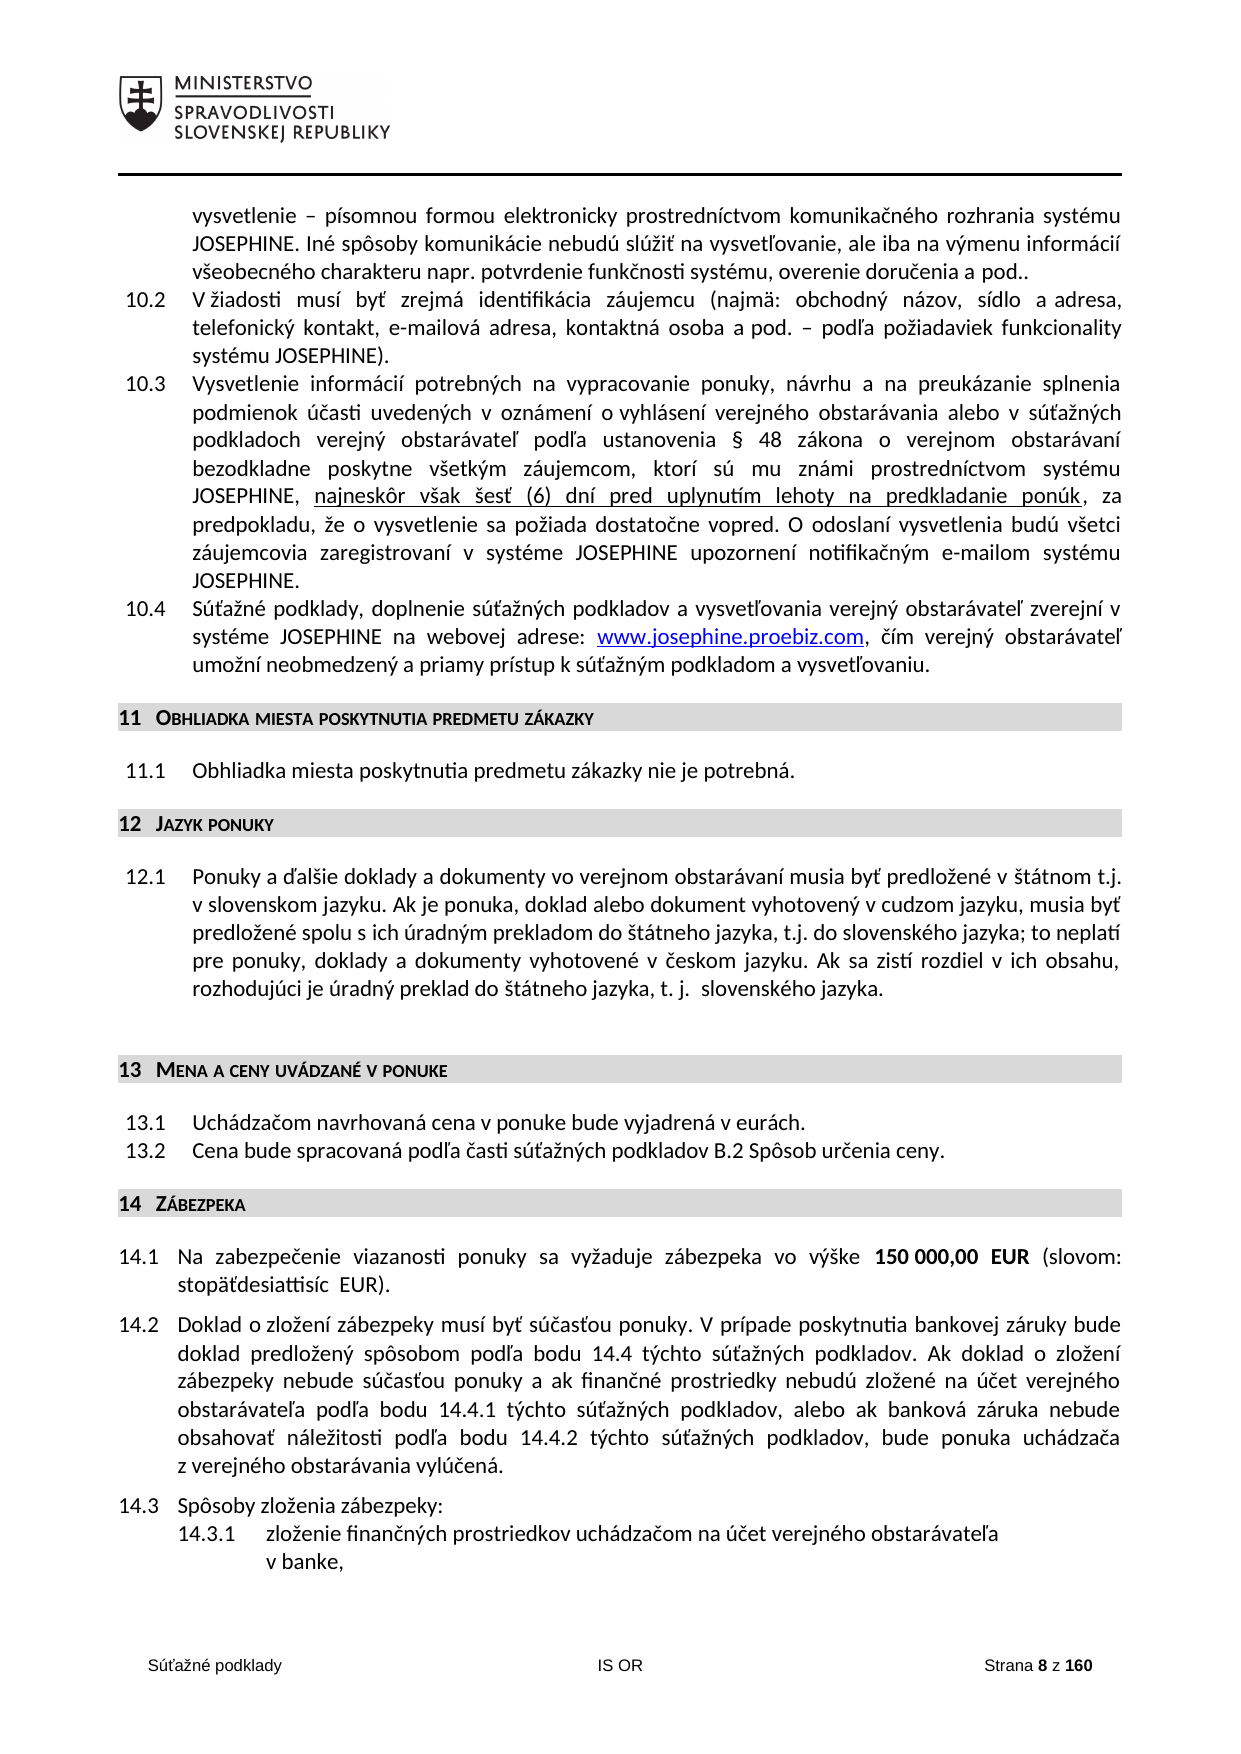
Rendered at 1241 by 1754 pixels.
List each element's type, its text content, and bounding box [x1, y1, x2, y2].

list Doklad o zložení zábezpeky musí byť súčasťou ponuky. V prípade poskytnutia bankovej záruky bude doklad predložený spôsobom podľa bodu 14.4 týchto súťažných podkladov. Ak doklad o zložení zábezpeky nebude súčasťou ponuky a ak finančné prostriedky nebudú zložené na účet verejného obstarávateľa podľa bodu 14.4.1 týchto súťažných podkladov, alebo ak banková záruka nebude obsahovať náležitosti podľa bodu 14.4.2 týchto súťažných podkladov, bude ponuka uchádzača z verejného obstarávania vylúčená. [118, 1311, 1122, 1479]
list V žiadosti musí byť zrejmá identifikácia záujemcu (najmä: obchodný názov, sídlo a adresa, telefonický kontakt, e-mailová adresa, kontaktná osoba a pod. – podľa požiadaviek funkcionality systému JOSEPHINE). [125, 286, 1122, 369]
list Vysvetlenie informácií potrebných na vypracovanie ponuky, návrhu a na preukázanie splnenia podmienok účasti uvedených v oznámení o vyhlásení verejného obstarávania alebo v súťažných podkladoch verejný obstarávateľ podľa ustanovenia § 48 zákona o verejnom obstarávaní bezodkladne poskytne všetkým záujemcom, ktorí sú mu známi prostredníctvom systému JOSEPHINE, najneskôr však šesť (6) dní pred uplynutím lehoty na predkladanie ponúk, za predpokladu, že o vysvetlenie sa požiada dostatočne vopred. O odoslaní vysvetlenia budú všetci záujemcovia zaregistrovaní v systéme JOSEPHINE upozornení notifikačným e-mailom systému JOSEPHINE. [125, 369, 1122, 594]
list Cena bude spracovaná podľa časti súťažných podkladov B.2 Spôsob určenia ceny. [125, 1136, 1122, 1164]
list zloženie finančných prostriedkov uchádzačom na účet verejného obstarávateľa [177, 1519, 1122, 1547]
list Súťažné podklady, doplnenie súťažných podkladov a vysvetľovania verejný obstarávateľ zverejní v systéme JOSEPHINE na webovej adrese: www.josephine.proebiz.com, čím verejný obstarávateľ umožní neobmedzený a priamy prístup k súťažným podkladom a vysvetľovaniu. [125, 594, 1122, 678]
picture [118, 73, 390, 144]
subtitle Zábezpeka [118, 1189, 1122, 1217]
subtitle Mena a ceny uvádzané v ponuke [118, 1055, 1122, 1083]
list Uchádzačom navrhovaná cena v ponuke bude vyjadrená v eurách. [125, 1108, 1122, 1136]
list Na zabezpečenie viazanosti ponuky sa vyžaduje zábezpeka vo výške 150 000,00 EUR (slovom: stopäťdesiattisíc EUR). [118, 1242, 1122, 1298]
text v banke, [193, 1547, 1122, 1575]
subtitle Jazyk ponuky [118, 809, 1122, 837]
list Spôsoby zloženia zábezpeky: [118, 1491, 1122, 1519]
list Obhliadka miesta poskytnutia predmetu zákazky nie je potrebná. [125, 756, 1122, 784]
list Ponuky a ďalšie doklady a dokumenty vo verejnom obstarávaní musia byť predložené v štátnom t.j. v slovenskom jazyku. Ak je ponuka, doklad alebo dokument vyhotovený v cudzom jazyku, musia byť predložené spolu s ich úradným prekladom do štátneho jazyka, t.j. do slovenského jazyka; to neplatí pre ponuky, doklady a dokumenty vyhotovené v českom jazyku. Ak sa zistí rozdiel v ich obsahu, rozhodujúci je úradný preklad do štátneho jazyka, t. j. slovenského jazyka. [125, 862, 1122, 1002]
subtitle Obhliadka miesta poskytnutia predmetu zákazky [118, 703, 1122, 731]
